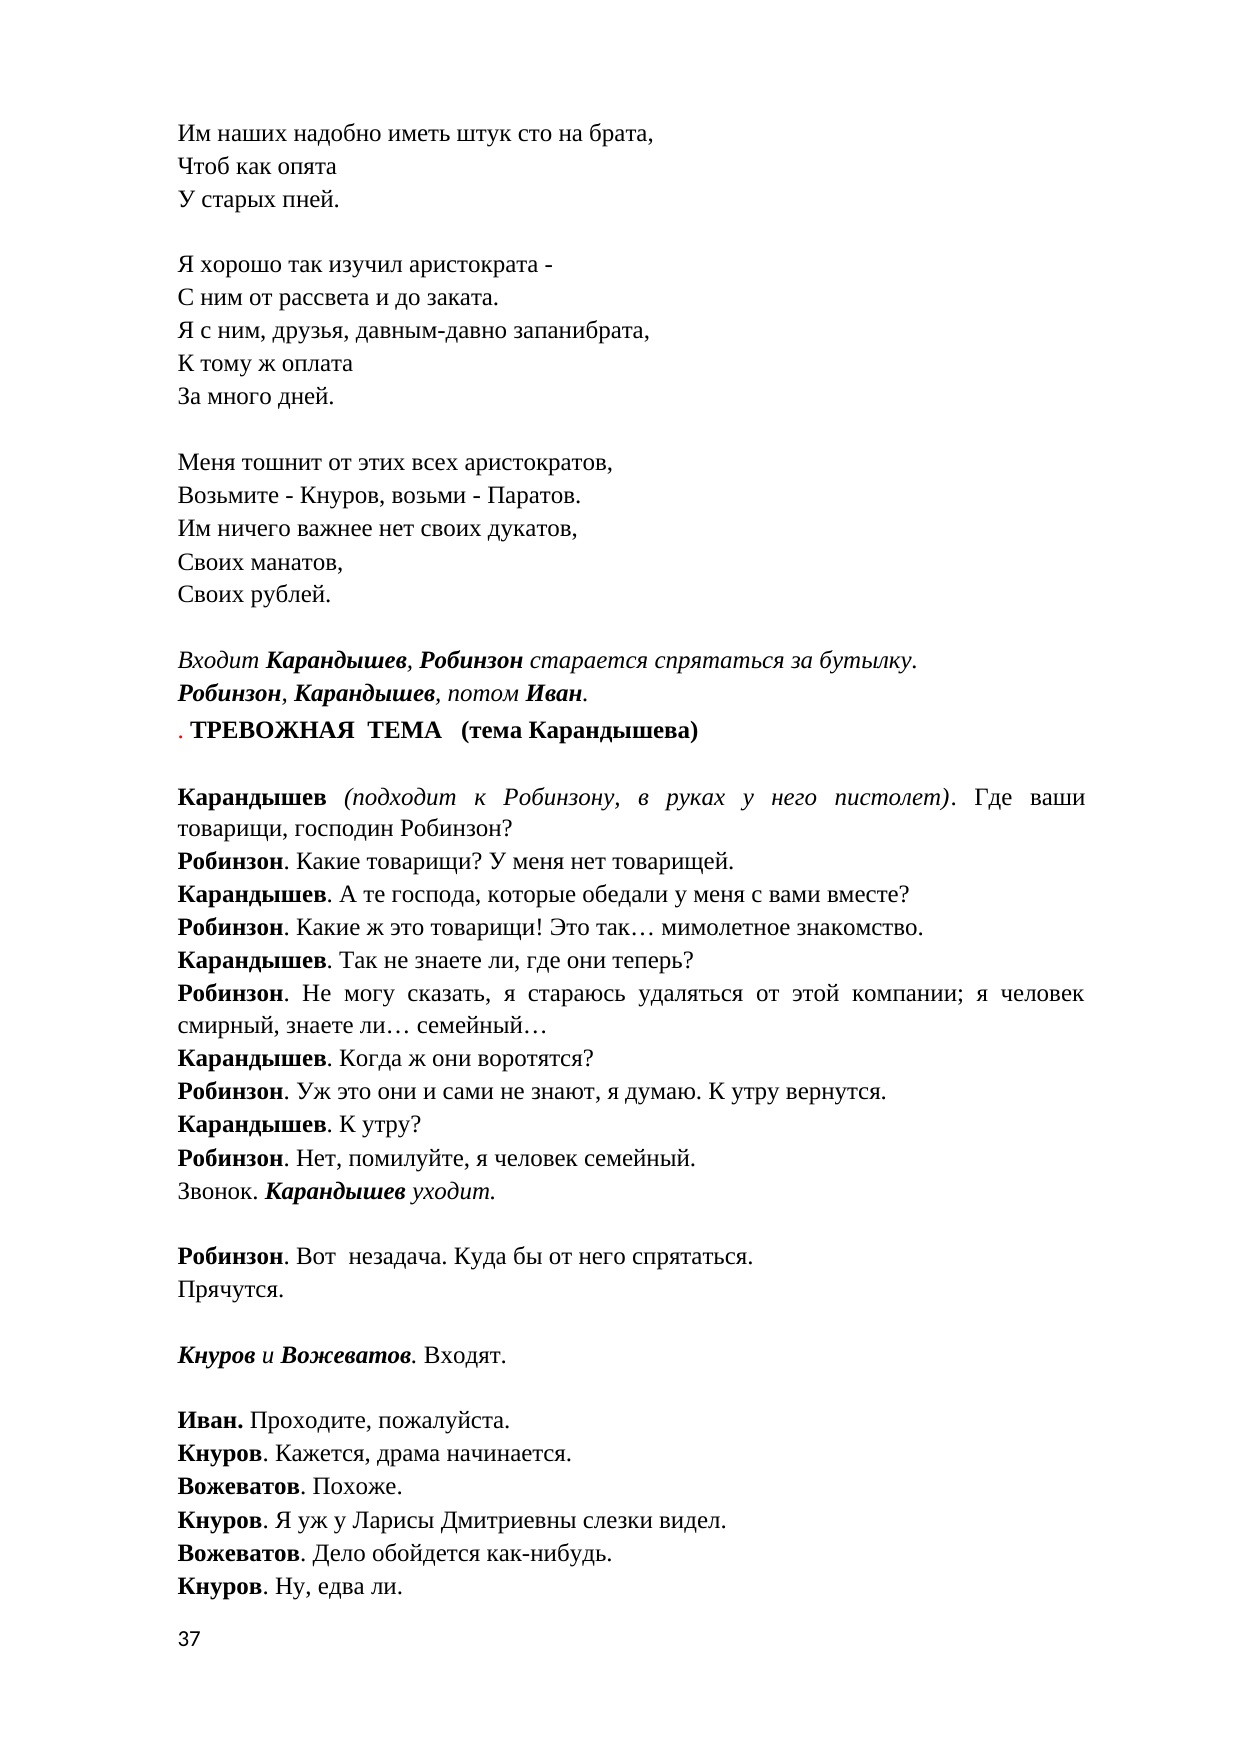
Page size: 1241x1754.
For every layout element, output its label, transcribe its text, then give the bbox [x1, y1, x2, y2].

text Робинзон, Карандышев, потом Иван. [177, 678, 1152, 707]
text Звонок. Карандышев уходит. [177, 1176, 1086, 1204]
text Своих рублей. [177, 579, 1086, 608]
text За много дней. [177, 381, 1086, 410]
text Карандышев. Так не знаете ли, где они теперь? [177, 946, 1086, 974]
text Меня тошнит от этих всех аристократов, [177, 447, 1086, 476]
text Им ничего важнее нет своих дукатов, [177, 513, 1086, 542]
text Карандышев. А те господа, которые обедали у меня с вами вместе? [177, 879, 1086, 908]
text Чтоб как опята [177, 151, 1086, 180]
text Робинзон. Какие ж это товарищи! Это так… мимолетное знакомство. [177, 912, 1086, 941]
text Возьмите - Кнуров, возьми - Паратов. [177, 481, 1086, 509]
text У старых пней. [177, 184, 1086, 213]
text Я с ним, друзья, давным-давно запанибрата, [177, 315, 1086, 344]
text Робинзон. Нет, помилуйте, я человек семейный. [177, 1143, 1086, 1172]
text Прячутся. [177, 1274, 1086, 1303]
text Робинзон. Не могу сказать, я стараюсь удаляться от этой компании; я человек смирный, знаете ли… семейный… [177, 978, 1086, 1039]
text Робинзон. Вот незадача. Куда бы от него спрятаться. [177, 1241, 1086, 1270]
text Кнуров. Я уж у Ларисы Дмитриевны слезки видел. [177, 1505, 1086, 1533]
text Вожеватов. Дело обойдется как-нибудь. [177, 1538, 1086, 1567]
text Карандышев. Когда ж они воротятся? [177, 1043, 1086, 1072]
text Входит Карандышев, Робинзон старается спрятаться за бутылку. [177, 646, 1086, 674]
text К тому ж оплата [177, 348, 1086, 377]
text Им наших надобно иметь штук сто на брата, [177, 118, 1086, 147]
text Вожеватов. Похоже. [177, 1471, 1152, 1500]
text Карандышев. К утру? [177, 1109, 1152, 1138]
text Робинзон. Уж это они и сами не знают, я думаю. К утру вернутся. [177, 1076, 1086, 1105]
text Кнуров и Вожеватов. Входят. [177, 1340, 1135, 1369]
text Робинзон. Какие товарищи? У меня нет товарищей. [177, 846, 1086, 875]
text Своих манатов, [177, 547, 1086, 575]
text Кнуров. Ну, едва ли. [177, 1571, 1086, 1599]
text Я хорошо так изучил аристократа - [177, 249, 1086, 278]
text . ТРЕВОЖНАЯ ТЕМА (тема Карандышева) [177, 715, 1152, 744]
text Карандышев (подходит к Робинзону, в руках у него пистолет). Где ваши товарищи, господин Робинзон? [177, 782, 1086, 842]
text Кнуров. Кажется, драма начинается. [177, 1438, 1086, 1467]
text С ним от рассвета и до заката. [177, 282, 1086, 311]
text Иван. Проходите, пожалуйста. [177, 1405, 1152, 1434]
